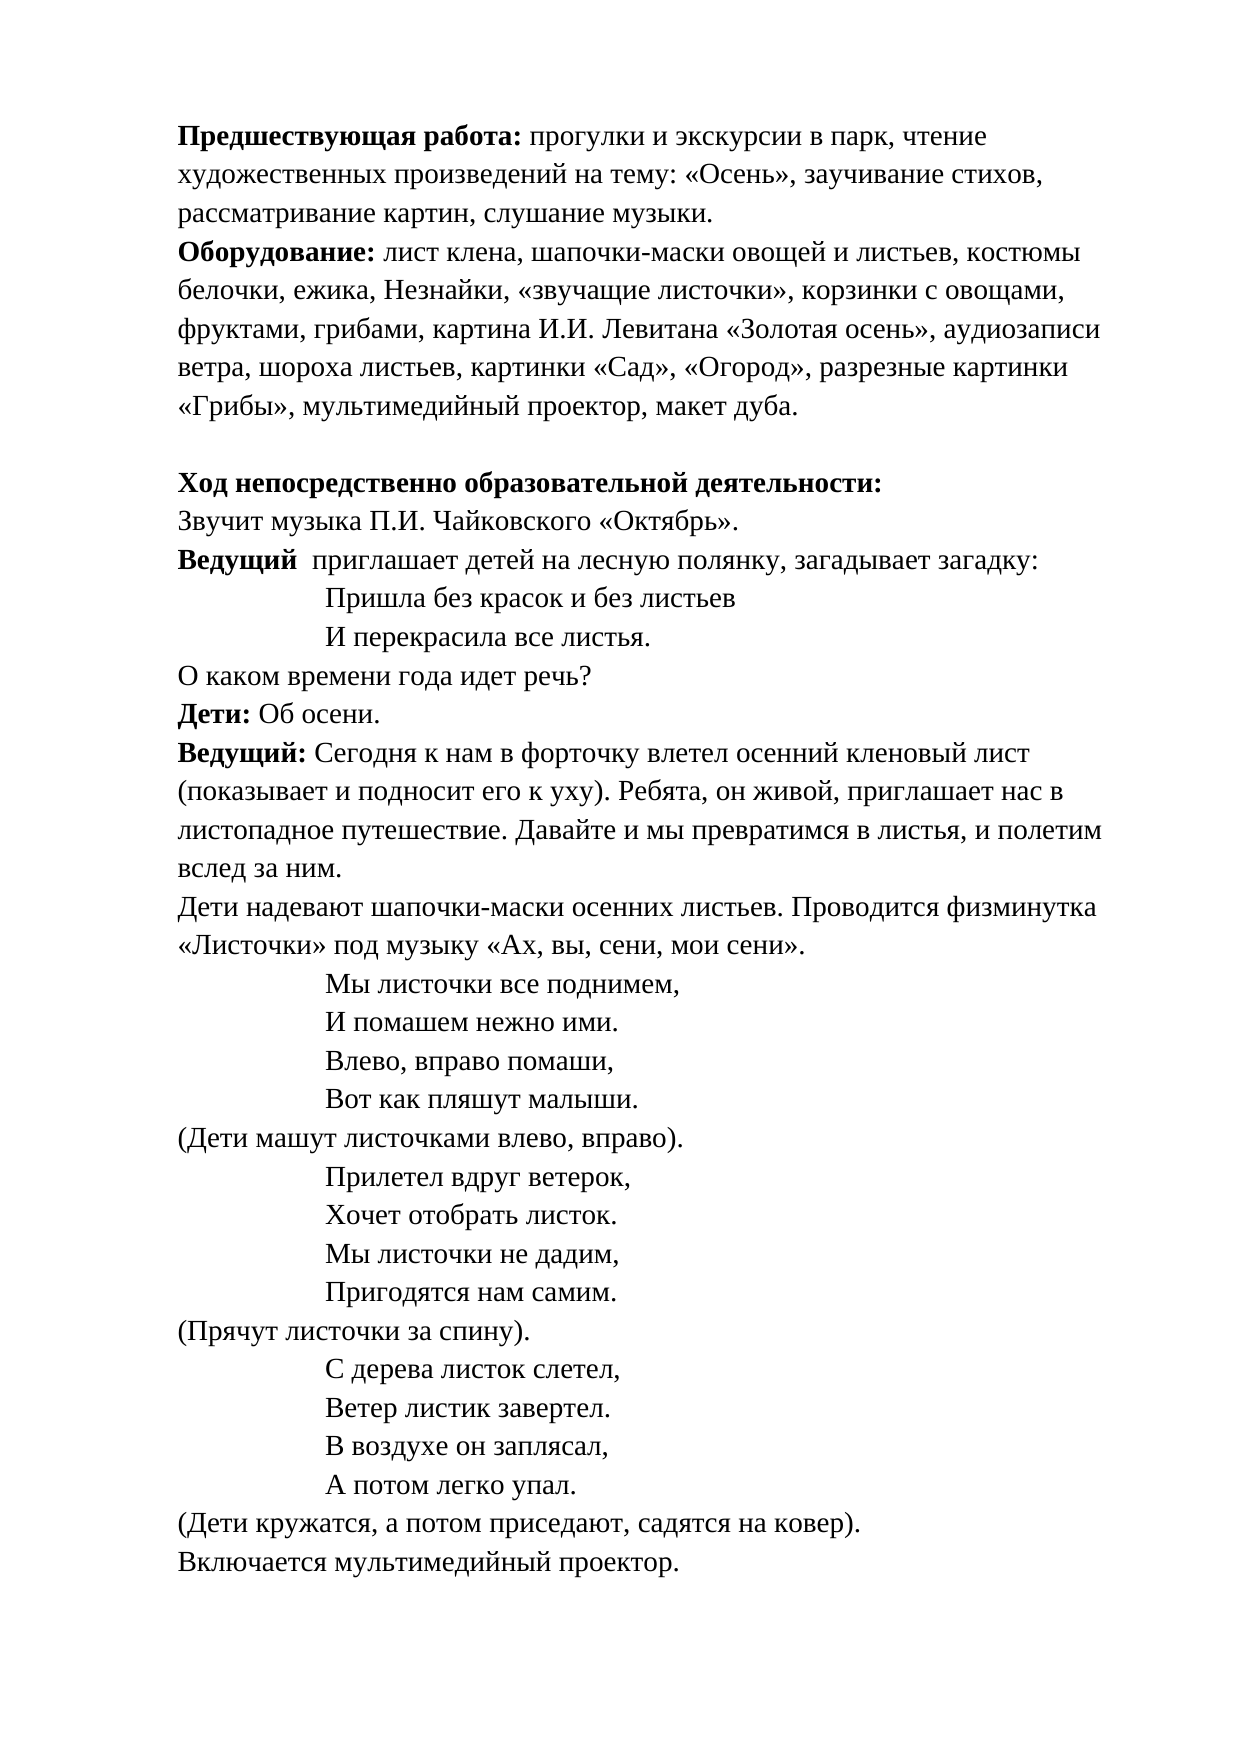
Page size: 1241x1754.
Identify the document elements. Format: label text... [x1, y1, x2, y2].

text А потом легко упал. [251, 1467, 1152, 1501]
text Пришла без красок и без листьев [177, 581, 1152, 614]
text Прилетел вдруг ветерок, [177, 1159, 1152, 1192]
text Вот как пляшут малыши. [251, 1082, 1152, 1115]
text Пригодятся нам самим. [177, 1274, 1152, 1308]
text (Прячут листочки за спину). [177, 1313, 1152, 1346]
text И перекрасила все листья. [177, 619, 1152, 653]
text Хочет отобрать листок. [177, 1197, 1152, 1231]
text Предшествующая работа: прогулки и экскурсии в парк, чтение художественных произведений на тему: «Осень», заучивание стихов, рассматривание картин, слушание музыки. [177, 118, 1152, 229]
text Влево, вправо помаши, [251, 1043, 1152, 1077]
text (Дети машут листочками влево, вправо). [177, 1120, 1152, 1154]
text И помашем нежно ими. [251, 1004, 1152, 1038]
text О каком времени года идет речь? [177, 658, 1152, 691]
text Звучит музыка П.И. Чайковского «Октябрь». [177, 503, 1152, 537]
text Ход непосредственно образовательной деятельности: [177, 465, 1152, 498]
text Дети надевают шапочки-маски осенних листьев. Проводится физминутка «Листочки» под музыку «Ах, вы, сени, мои сени». [177, 889, 1152, 961]
text Дети: Об осени. [177, 696, 1152, 730]
text Ведущий: Сегодня к нам в форточку влетел осенний кленовый лист (показывает и подносит его к уху). Ребята, он живой, приглашает нас в листопадное путешествие. Давайте и мы превратимся в листья, и полетим вслед за ним. [177, 735, 1152, 884]
text Мы листочки не дадим, [177, 1236, 1152, 1269]
text В воздухе он заплясал, [251, 1428, 1152, 1462]
text Оборудование: лист клена, шапочки-маски овощей и листьев, костюмы белочки, ежика, Незнайки, «звучащие листочки», корзинки с овощами, фруктами, грибами, картина И.И. Левитана «Золотая осень», аудиозаписи ветра, шороха листьев, картинки «Сад», «Огород», разрезные картинки «Грибы», мультимедийный проектор, макет дуба. [177, 234, 1152, 421]
text С дерева листок слетел, [177, 1351, 1152, 1385]
text (Дети кружатся, а потом приседают, садятся на ковер). [177, 1506, 1152, 1539]
text Мы листочки все поднимем, [177, 966, 1152, 999]
text Включается мультимедийный проектор. [177, 1544, 1152, 1578]
text Ведущий приглашает детей на лесную полянку, загадывает загадку: [177, 542, 1152, 576]
text Ветер листик завертел. [177, 1390, 1152, 1423]
